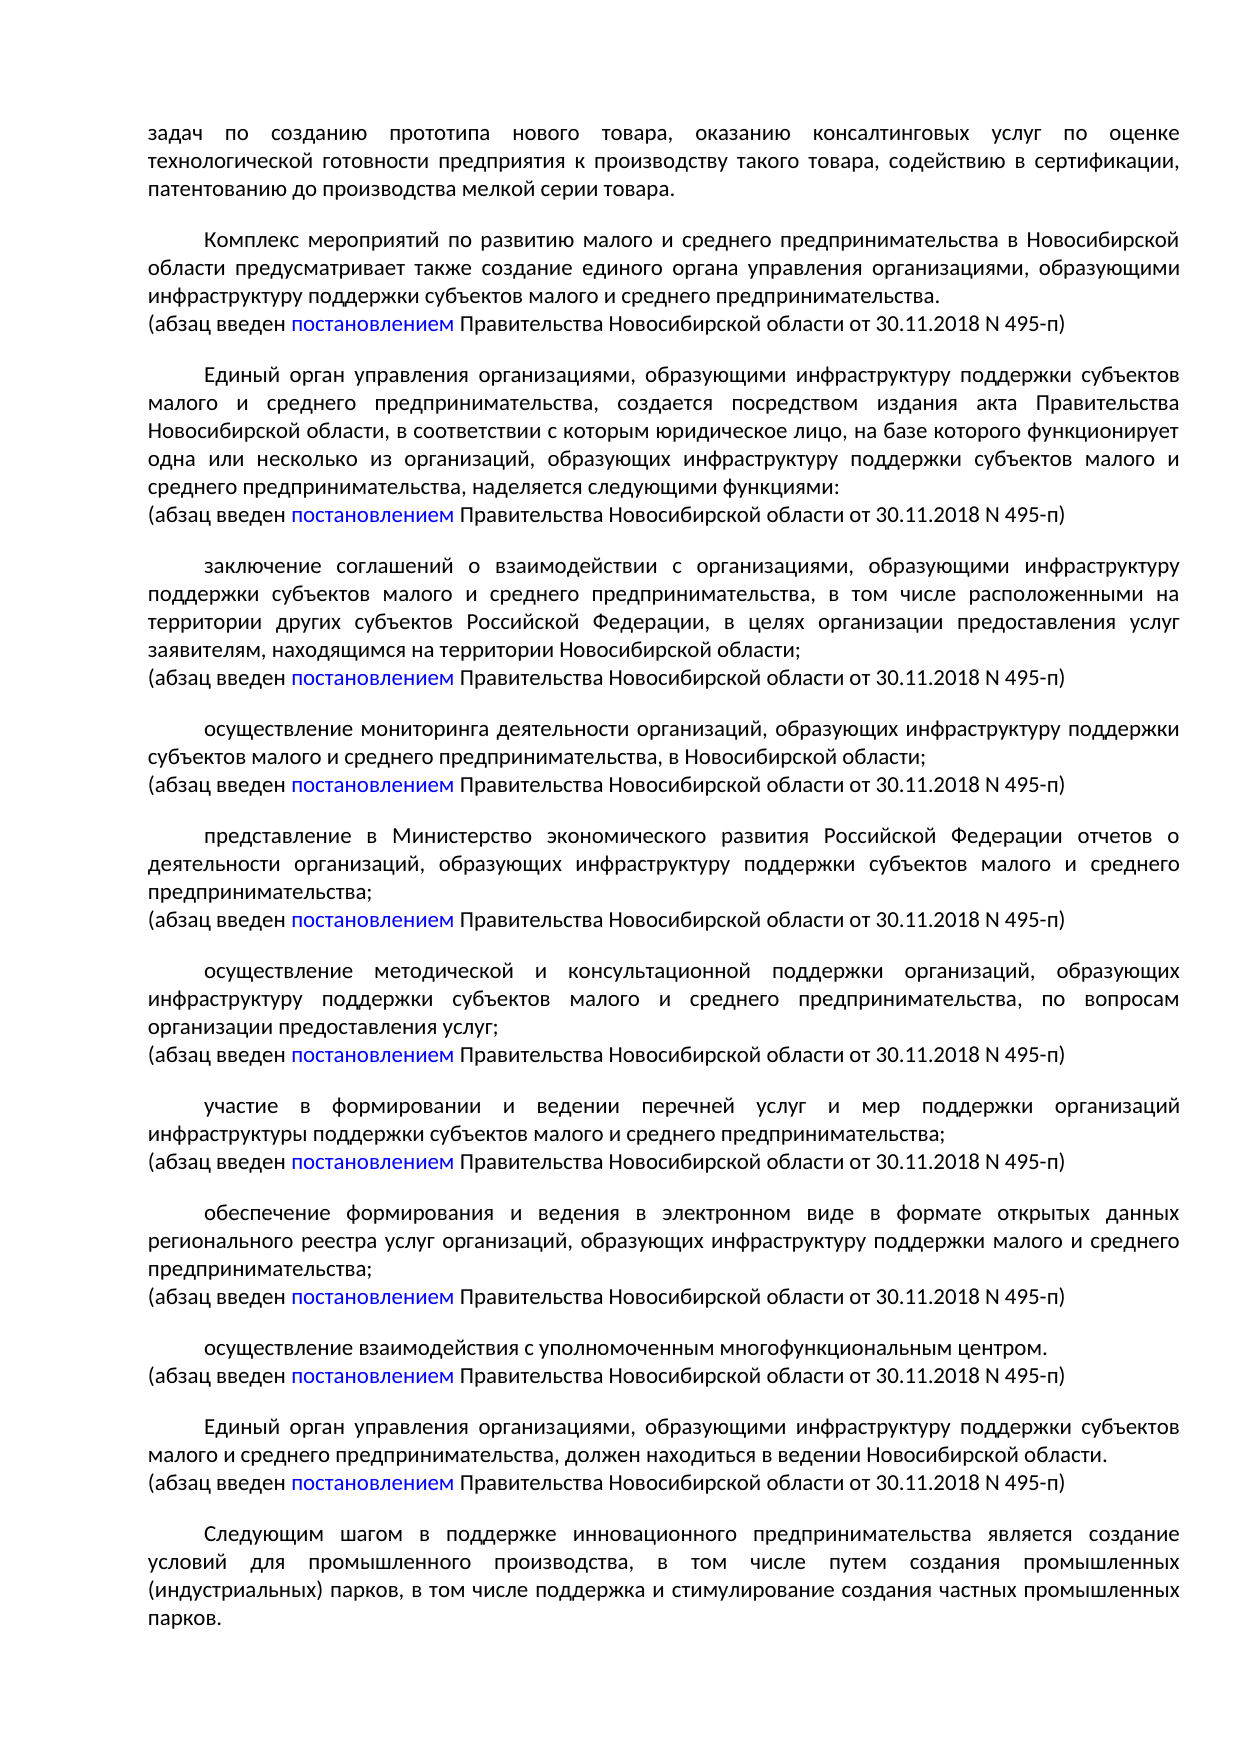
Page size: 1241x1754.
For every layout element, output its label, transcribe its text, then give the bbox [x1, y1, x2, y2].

text Единый орган управления организациями, образующими инфраструктуру поддержки субъектов малого и среднего предпринимательства, должен находиться в ведении Новосибирской области. [148, 1412, 1181, 1468]
text (абзац введен постановлением Правительства Новосибирской области от 30.11.2018 N 495-п) [148, 1361, 1181, 1389]
text (абзац введен постановлением Правительства Новосибирской области от 30.11.2018 N 495-п) [148, 500, 1181, 528]
text осуществление мониторинга деятельности организаций, образующих инфраструктуру поддержки субъектов малого и среднего предпринимательства, в Новосибирской области; [148, 714, 1181, 770]
text (абзац введен постановлением Правительства Новосибирской области от 30.11.2018 N 495-п) [148, 1147, 1181, 1175]
text Комплекс мероприятий по развитию малого и среднего предпринимательства в Новосибирской области предусматривает также создание единого органа управления организациями, образующими инфраструктуру поддержки субъектов малого и среднего предпринимательства. [148, 225, 1181, 309]
text (абзац введен постановлением Правительства Новосибирской области от 30.11.2018 N 495-п) [148, 1282, 1181, 1310]
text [148, 118, 1181, 202]
text заключение соглашений о взаимодействии с организациями, образующими инфраструктуру поддержки субъектов малого и среднего предпринимательства, в том числе расположенными на территории других субъектов Российской Федерации, в целях организации предоставления услуг заявителям, находящимся на территории Новосибирской области; [148, 551, 1181, 663]
text представление в Министерство экономического развития Российской Федерации отчетов о деятельности организаций, образующих инфраструктуру поддержки субъектов малого и среднего предпринимательства; [148, 821, 1181, 905]
text осуществление взаимодействия с уполномоченным многофункциональным центром. [148, 1333, 1181, 1361]
text участие в формировании и ведении перечней услуг и мер поддержки организаций инфраструктуры поддержки субъектов малого и среднего предпринимательства; [148, 1091, 1181, 1147]
text (абзац введен постановлением Правительства Новосибирской области от 30.11.2018 N 495-п) [148, 905, 1181, 933]
text осуществление методической и консультационной поддержки организаций, образующих инфраструктуру поддержки субъектов малого и среднего предпринимательства, по вопросам организации предоставления услуг; [148, 956, 1181, 1040]
text Следующим шагом в поддержке инновационного предпринимательства является создание условий для промышленного производства, в том числе путем создания промышленных (индустриальных) парков, в том числе поддержка и стимулирование создания частных промышленных парков. [148, 1519, 1181, 1631]
text (абзац введен постановлением Правительства Новосибирской области от 30.11.2018 N 495-п) [148, 1040, 1181, 1068]
text (абзац введен постановлением Правительства Новосибирской области от 30.11.2018 N 495-п) [148, 309, 1181, 337]
text (абзац введен постановлением Правительства Новосибирской области от 30.11.2018 N 495-п) [148, 663, 1181, 691]
text (абзац введен постановлением Правительства Новосибирской области от 30.11.2018 N 495-п) [148, 770, 1181, 798]
text обеспечение формирования и ведения в электронном виде в формате открытых данных регионального реестра услуг организаций, образующих инфраструктуру поддержки малого и среднего предпринимательства; [148, 1198, 1181, 1282]
text (абзац введен постановлением Правительства Новосибирской области от 30.11.2018 N 495-п) [148, 1468, 1181, 1496]
text Единый орган управления организациями, образующими инфраструктуру поддержки субъектов малого и среднего предпринимательства, создается посредством издания акта Правительства Новосибирской области, в соответствии с которым юридическое лицо, на базе которого функционирует одна или несколько из организаций, образующих инфраструктуру поддержки субъектов малого и среднего предпринимательства, наделяется следующими функциями: [148, 360, 1181, 500]
